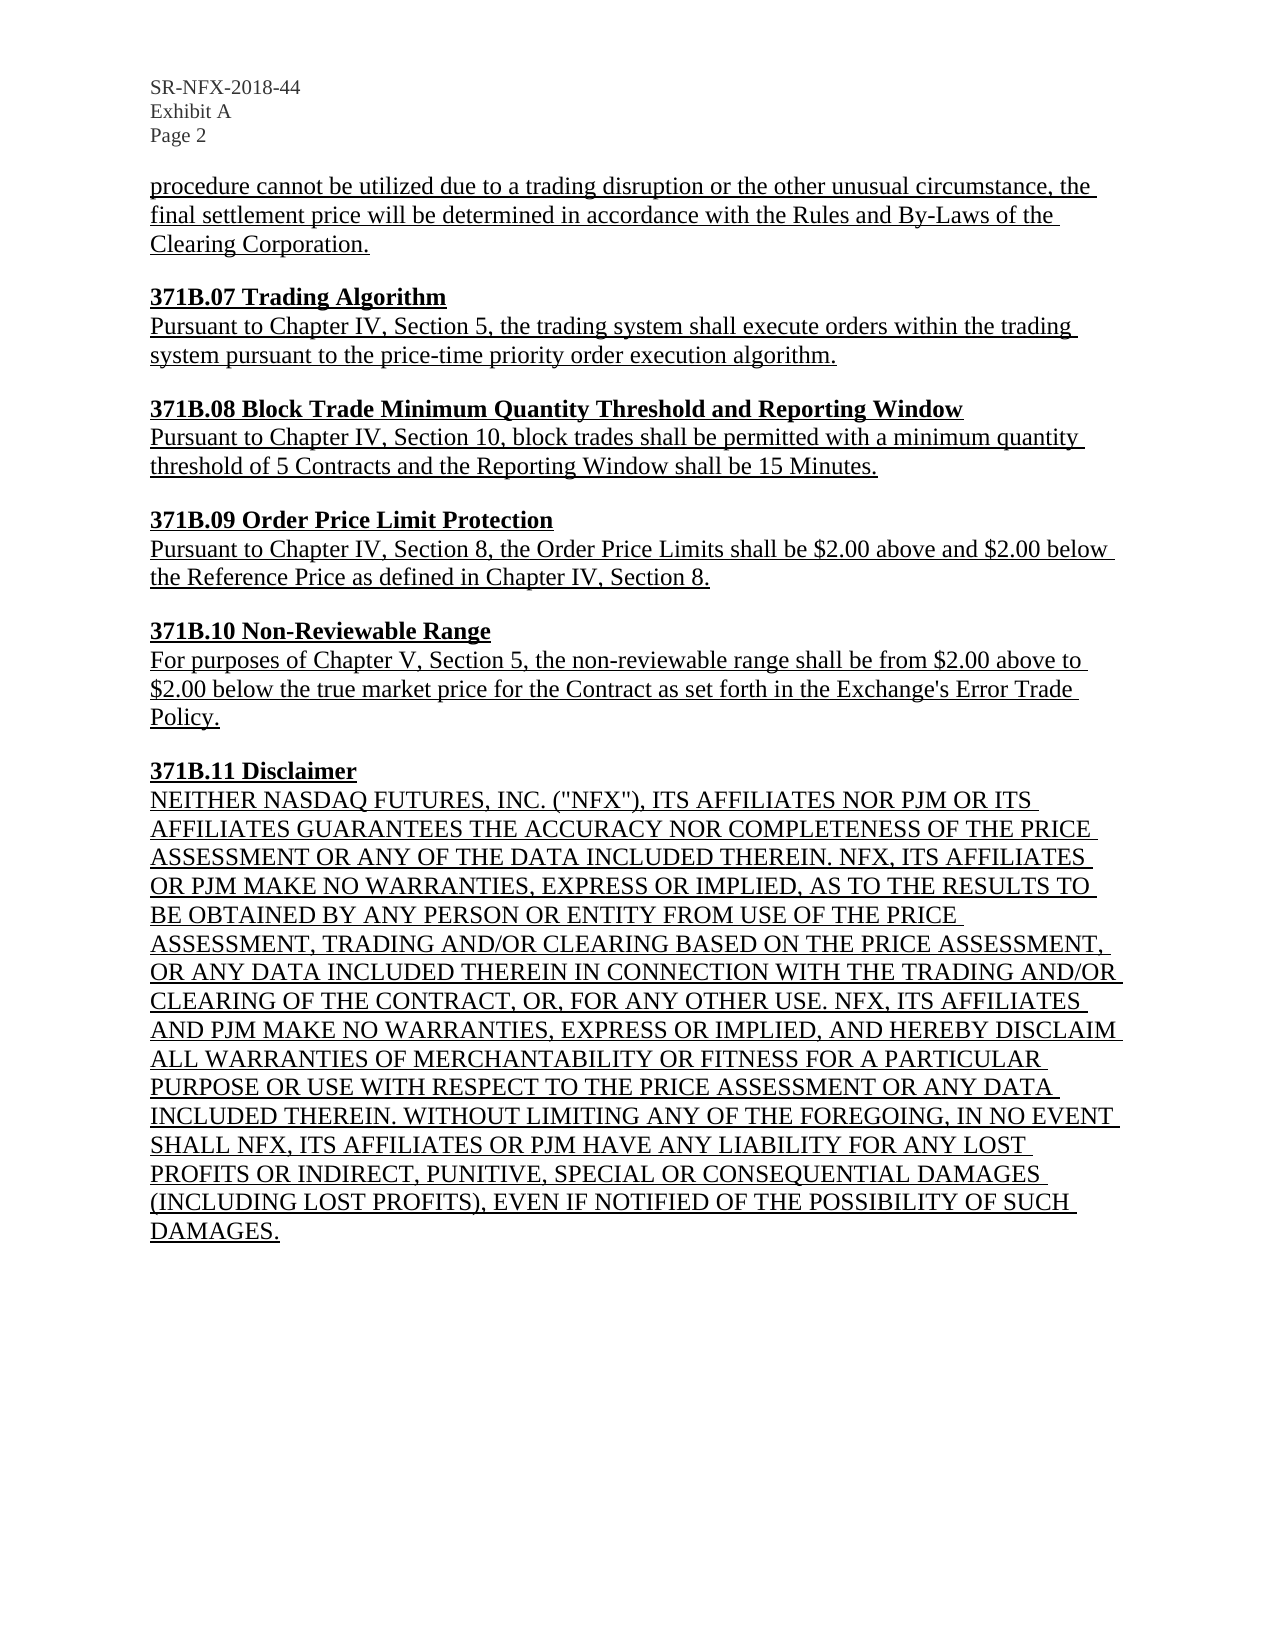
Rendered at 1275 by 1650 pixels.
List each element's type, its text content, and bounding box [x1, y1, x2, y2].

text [150, 171, 1125, 257]
text For purposes of Chapter V, Section 5, the non-reviewable range shall be from $2.00 above to $2.00 below the true market price for the Contract as set forth in the Exchange's Error Trade Policy. [150, 645, 1125, 731]
text 371B.07 Trading Algorithm [150, 282, 1125, 311]
text 371B.11 Disclaimer [150, 756, 1125, 785]
text Pursuant to Chapter IV, Section 10, block trades shall be permitted with a minimum quantity threshold of 5 Contracts and the Reporting Window shall be 15 Minutes. [150, 422, 1125, 480]
text 371B.09 Order Price Limit Protection [150, 505, 1125, 534]
text 371B.10 Non-Reviewable Range [150, 616, 1125, 645]
text Pursuant to Chapter IV, Section 5, the trading system shall execute orders within the trading system pursuant to the price-time priority order execution algorithm. [150, 311, 1125, 369]
text Pursuant to Chapter IV, Section 8, the Order Price Limits shall be $2.00 above and $2.00 below the Reference Price as defined in Chapter IV, Section 8. [150, 534, 1125, 591]
text 371B.08 Block Trade Minimum Quantity Threshold and Reporting Window [150, 394, 1125, 422]
text NEITHER NASDAQ FUTURES, INC. ("NFX"), ITS AFFILIATES NOR PJM OR ITS AFFILIATES GUARANTEES THE ACCURACY NOR COMPLETENESS OF THE PRICE ASSESSMENT OR ANY OF THE DATA INCLUDED THEREIN. NFX, ITS AFFILIATES OR PJM MAKE NO WARRANTIES, EXPRESS OR IMPLIED, AS TO THE RESULTS TO BE OBTAINED BY ANY PERSON OR ENTITY FROM USE OF THE PRICE ASSESSMENT, TRADING AND/OR CLEARING BASED ON THE PRICE ASSESSMENT, OR ANY DATA INCLUDED THEREIN IN CONNECTION WITH THE TRADING AND/OR CLEARING OF THE CONTRACT, OR, FOR ANY OTHER USE. NFX, ITS AFFILIATES AND PJM MAKE NO WARRANTIES, EXPRESS OR IMPLIED, AND HEREBY DISCLAIM ALL WARRANTIES OF MERCHANTABILITY OR FITNESS FOR A PARTICULAR PURPOSE OR USE WITH RESPECT TO THE PRICE ASSESSMENT OR ANY DATA INCLUDED THEREIN. WITHOUT LIMITING ANY OF THE FOREGOING, IN NO EVENT SHALL NFX, ITS AFFILIATES OR PJM HAVE ANY LIABILITY FOR ANY LOST PROFITS OR INDIRECT, PUNITIVE, SPECIAL OR CONSEQUENTIAL DAMAGES (INCLUDING LOST PROFITS), EVEN IF NOTIFIED OF THE POSSIBILITY OF SUCH DAMAGES. [150, 785, 1125, 1245]
